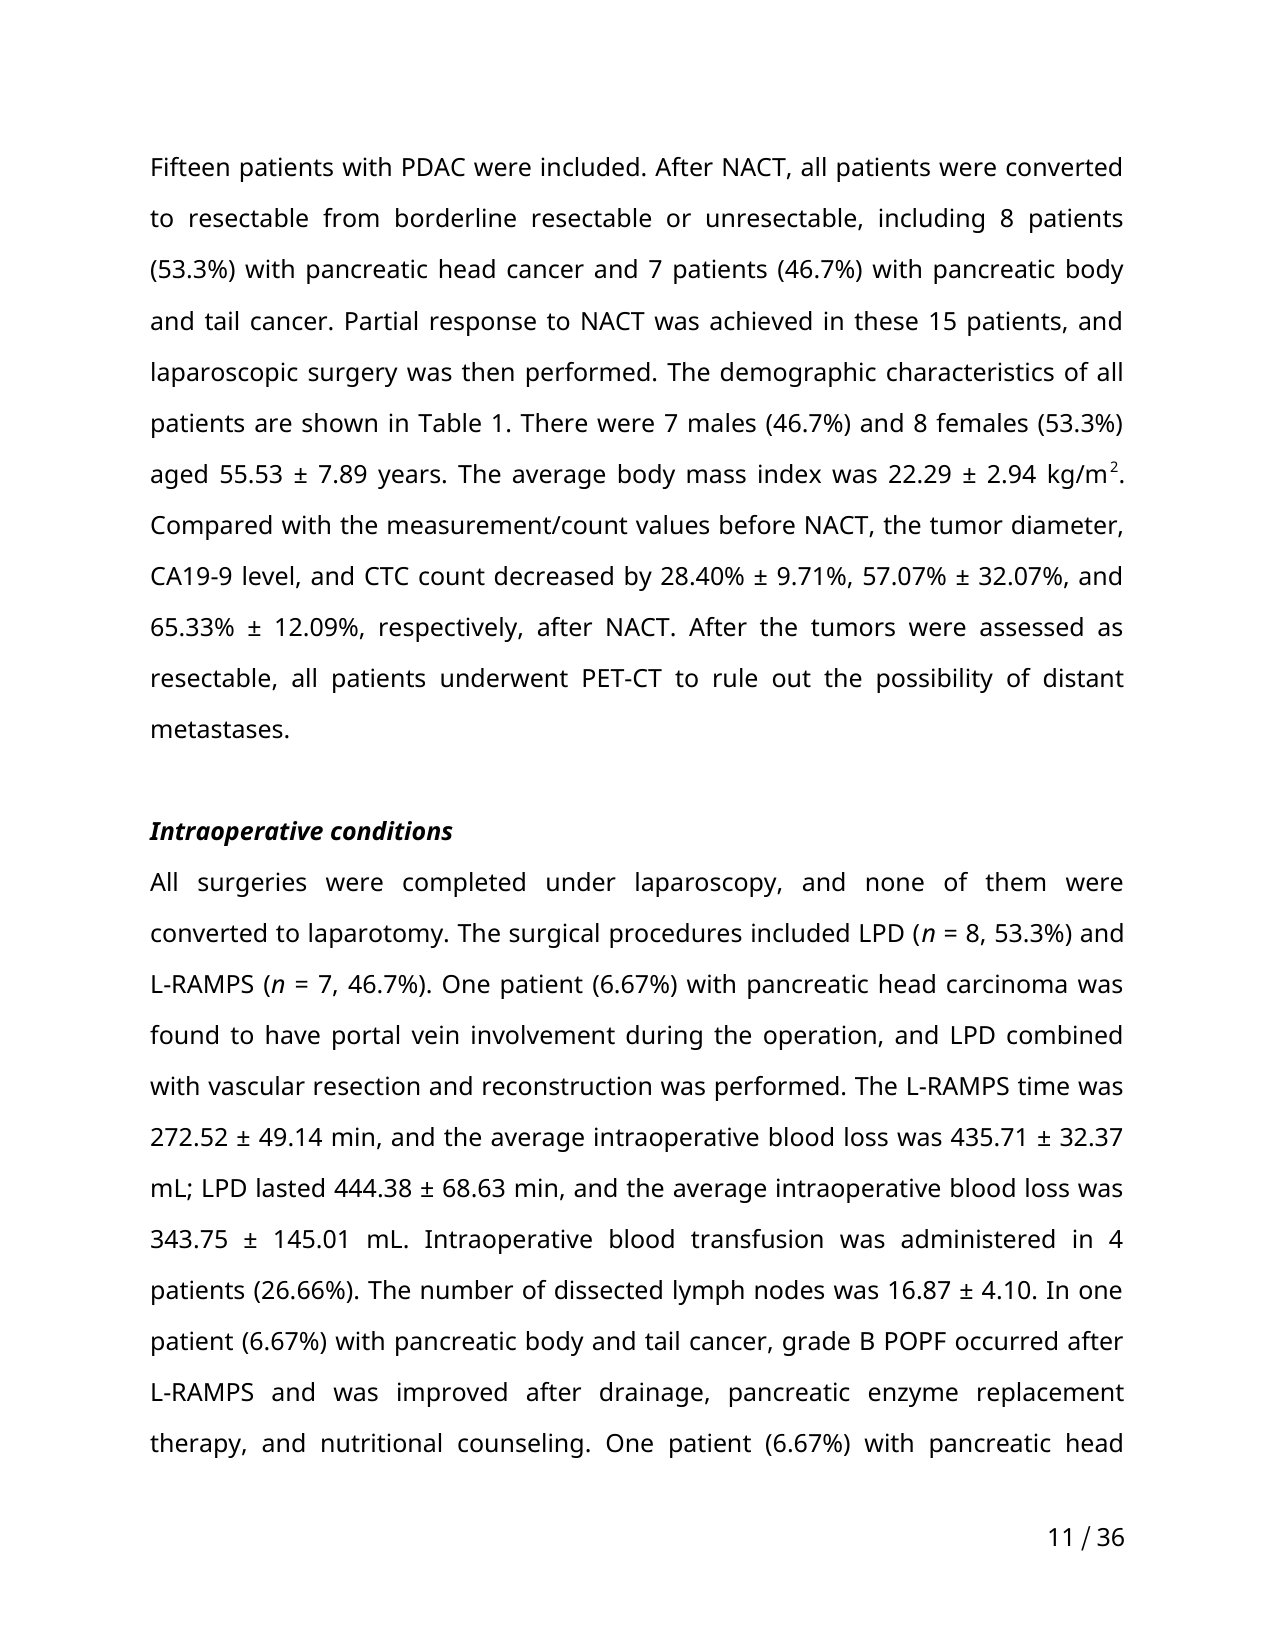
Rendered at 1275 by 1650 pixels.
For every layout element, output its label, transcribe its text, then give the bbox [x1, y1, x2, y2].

text Intraoperative conditions [150, 813, 1125, 848]
text Fifteen patients with PDAC were included. After NACT, all patients were converted to resectable from borderline resectable or unresectable, including 8 patients (53.3%) with pancreatic head cancer and 7 patients (46.7%) with pancreatic body and tail cancer. Partial response to NACT was achieved in these 15 patients, and laparoscopic surgery was then performed. The demographic characteristics of all patients are shown in Table 1. There were 7 males (46.7%) and 8 females (53.3%) aged 55.53 ± 7.89 years. The average body mass index was 22.29 ± 2.94 kg/m2. Compared with the measurement/count values before NACT, the tumor diameter, CA19-9 level, and CTC count decreased by 28.40% ± 9.71%, 57.07% ± 32.07%, and 65.33% ± 12.09%, respectively, after NACT. After the tumors were assessed as resectable, all patients underwent PET-CT to rule out the possibility of distant metastases. [150, 150, 1125, 746]
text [150, 864, 1125, 1460]
